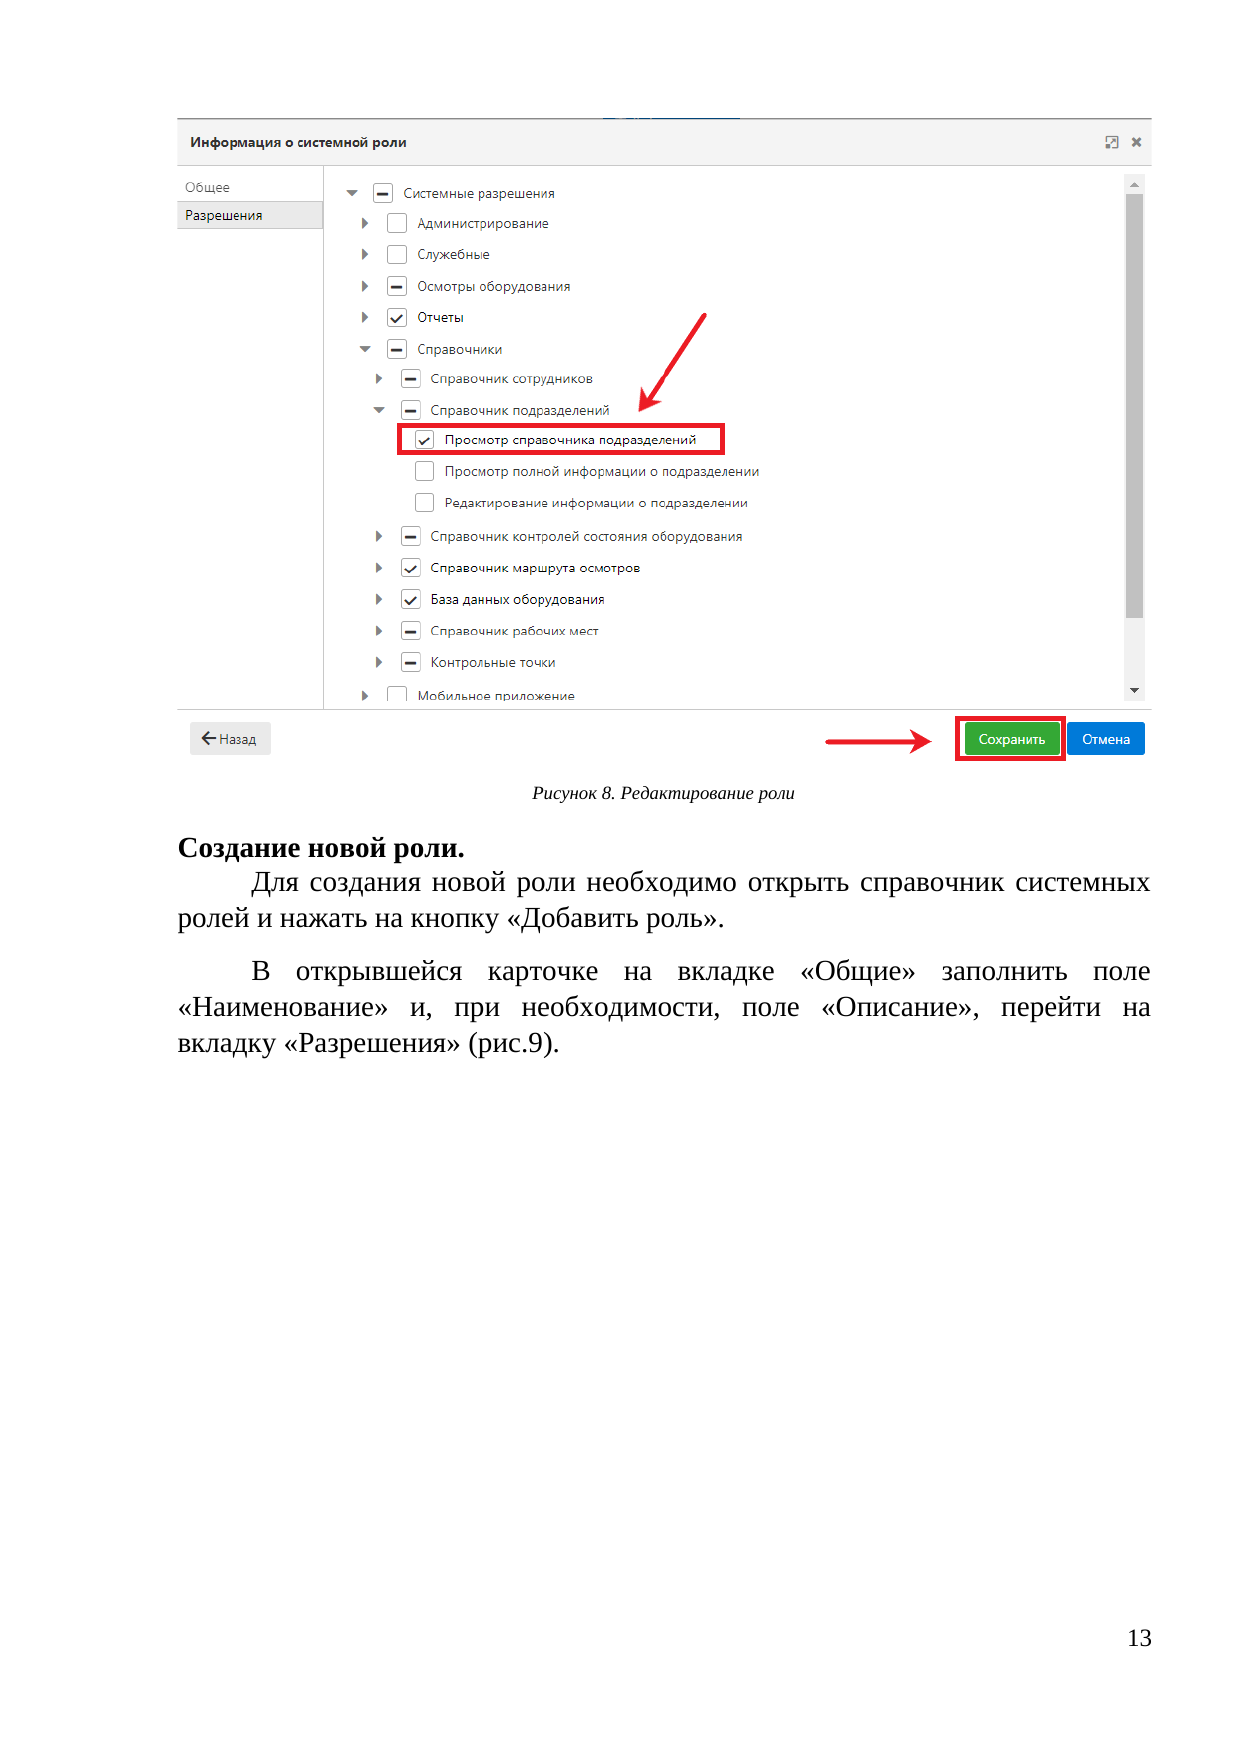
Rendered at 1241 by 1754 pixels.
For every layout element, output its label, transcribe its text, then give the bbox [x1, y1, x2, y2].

text Рисунок 8. Редактирование роли [177, 782, 1152, 804]
picture [177, 118, 1152, 764]
text В открывшейся карточке на вкладке «Общие» заполнить поле «Наименование» и, при необходимости, поле «Описание», перейти на вкладку «Разрешения» (рис.9). [177, 953, 1152, 1059]
text Создание новой роли. [177, 830, 1152, 864]
text Для создания новой роли необходимо открыть справочник системных ролей и нажать на кнопку «Добавить роль». [177, 864, 1152, 933]
